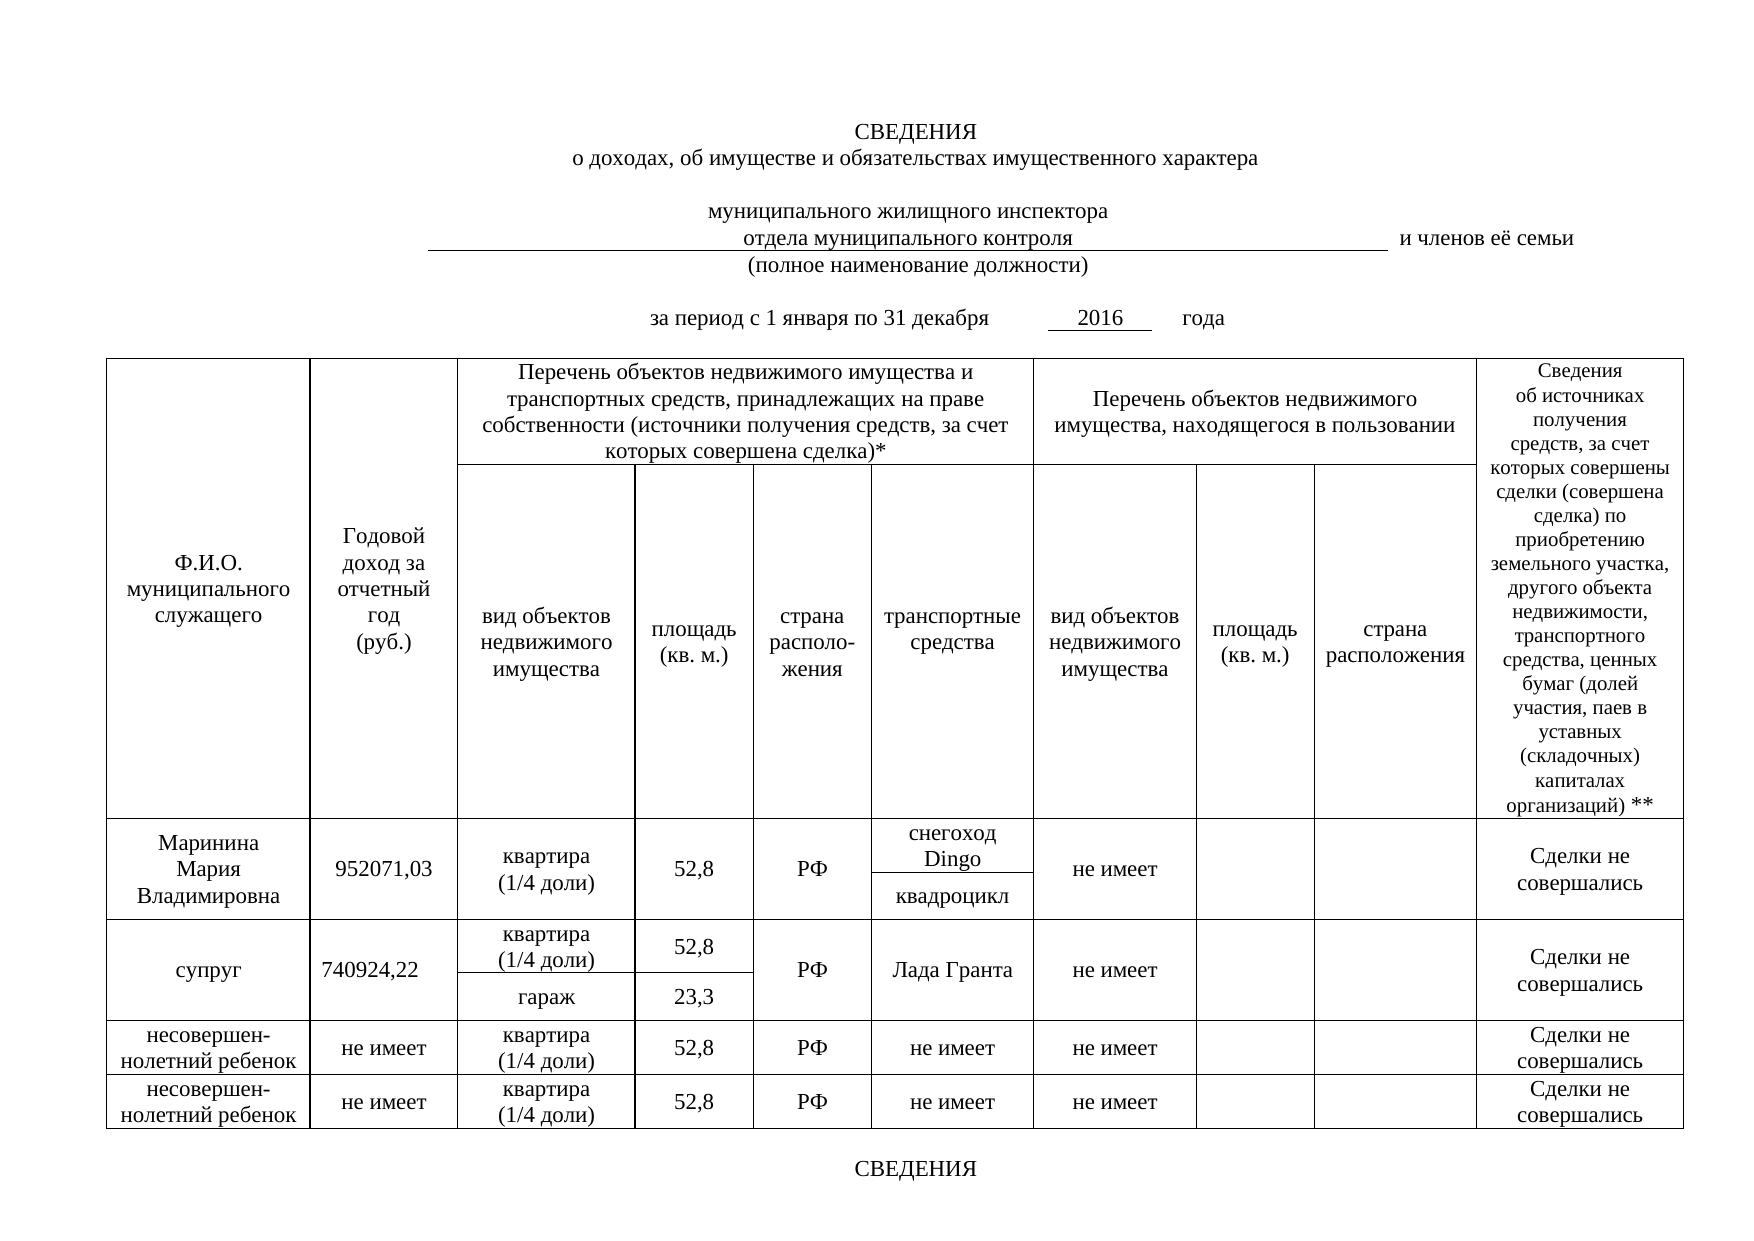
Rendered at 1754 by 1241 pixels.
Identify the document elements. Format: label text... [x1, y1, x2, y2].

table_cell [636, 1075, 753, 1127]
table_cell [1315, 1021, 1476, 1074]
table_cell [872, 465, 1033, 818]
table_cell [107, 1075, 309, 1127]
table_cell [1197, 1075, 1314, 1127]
text о доходах, об имуществе и обязательствах имущественного характера [118, 144, 1713, 171]
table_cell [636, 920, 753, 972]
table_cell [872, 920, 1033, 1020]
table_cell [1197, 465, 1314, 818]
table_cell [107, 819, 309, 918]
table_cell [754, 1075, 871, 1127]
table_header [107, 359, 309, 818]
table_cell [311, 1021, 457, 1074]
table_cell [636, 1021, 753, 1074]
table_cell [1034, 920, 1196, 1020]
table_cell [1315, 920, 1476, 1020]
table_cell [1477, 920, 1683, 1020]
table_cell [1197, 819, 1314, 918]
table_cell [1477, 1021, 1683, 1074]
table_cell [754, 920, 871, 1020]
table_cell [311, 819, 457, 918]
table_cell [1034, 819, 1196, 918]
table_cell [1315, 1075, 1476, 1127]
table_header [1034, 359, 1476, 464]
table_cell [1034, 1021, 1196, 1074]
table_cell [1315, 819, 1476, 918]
text Сведения [118, 1155, 1713, 1181]
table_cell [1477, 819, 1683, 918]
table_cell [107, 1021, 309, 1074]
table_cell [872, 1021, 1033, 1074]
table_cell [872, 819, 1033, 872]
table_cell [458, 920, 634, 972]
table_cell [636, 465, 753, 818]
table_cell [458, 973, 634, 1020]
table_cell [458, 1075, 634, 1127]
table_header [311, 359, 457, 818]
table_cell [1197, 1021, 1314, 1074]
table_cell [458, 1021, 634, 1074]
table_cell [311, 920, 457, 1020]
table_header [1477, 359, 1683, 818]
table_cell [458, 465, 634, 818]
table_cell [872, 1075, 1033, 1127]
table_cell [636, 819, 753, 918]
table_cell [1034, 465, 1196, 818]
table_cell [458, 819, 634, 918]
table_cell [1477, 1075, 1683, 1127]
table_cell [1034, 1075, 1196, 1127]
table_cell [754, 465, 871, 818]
text (полное наименование должности) [118, 251, 1713, 277]
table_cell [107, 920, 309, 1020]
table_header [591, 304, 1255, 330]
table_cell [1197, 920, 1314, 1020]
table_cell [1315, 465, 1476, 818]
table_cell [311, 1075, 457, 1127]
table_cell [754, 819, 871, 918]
text Сведения [118, 118, 1713, 144]
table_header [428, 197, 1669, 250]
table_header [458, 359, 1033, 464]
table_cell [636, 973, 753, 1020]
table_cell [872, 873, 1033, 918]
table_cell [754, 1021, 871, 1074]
